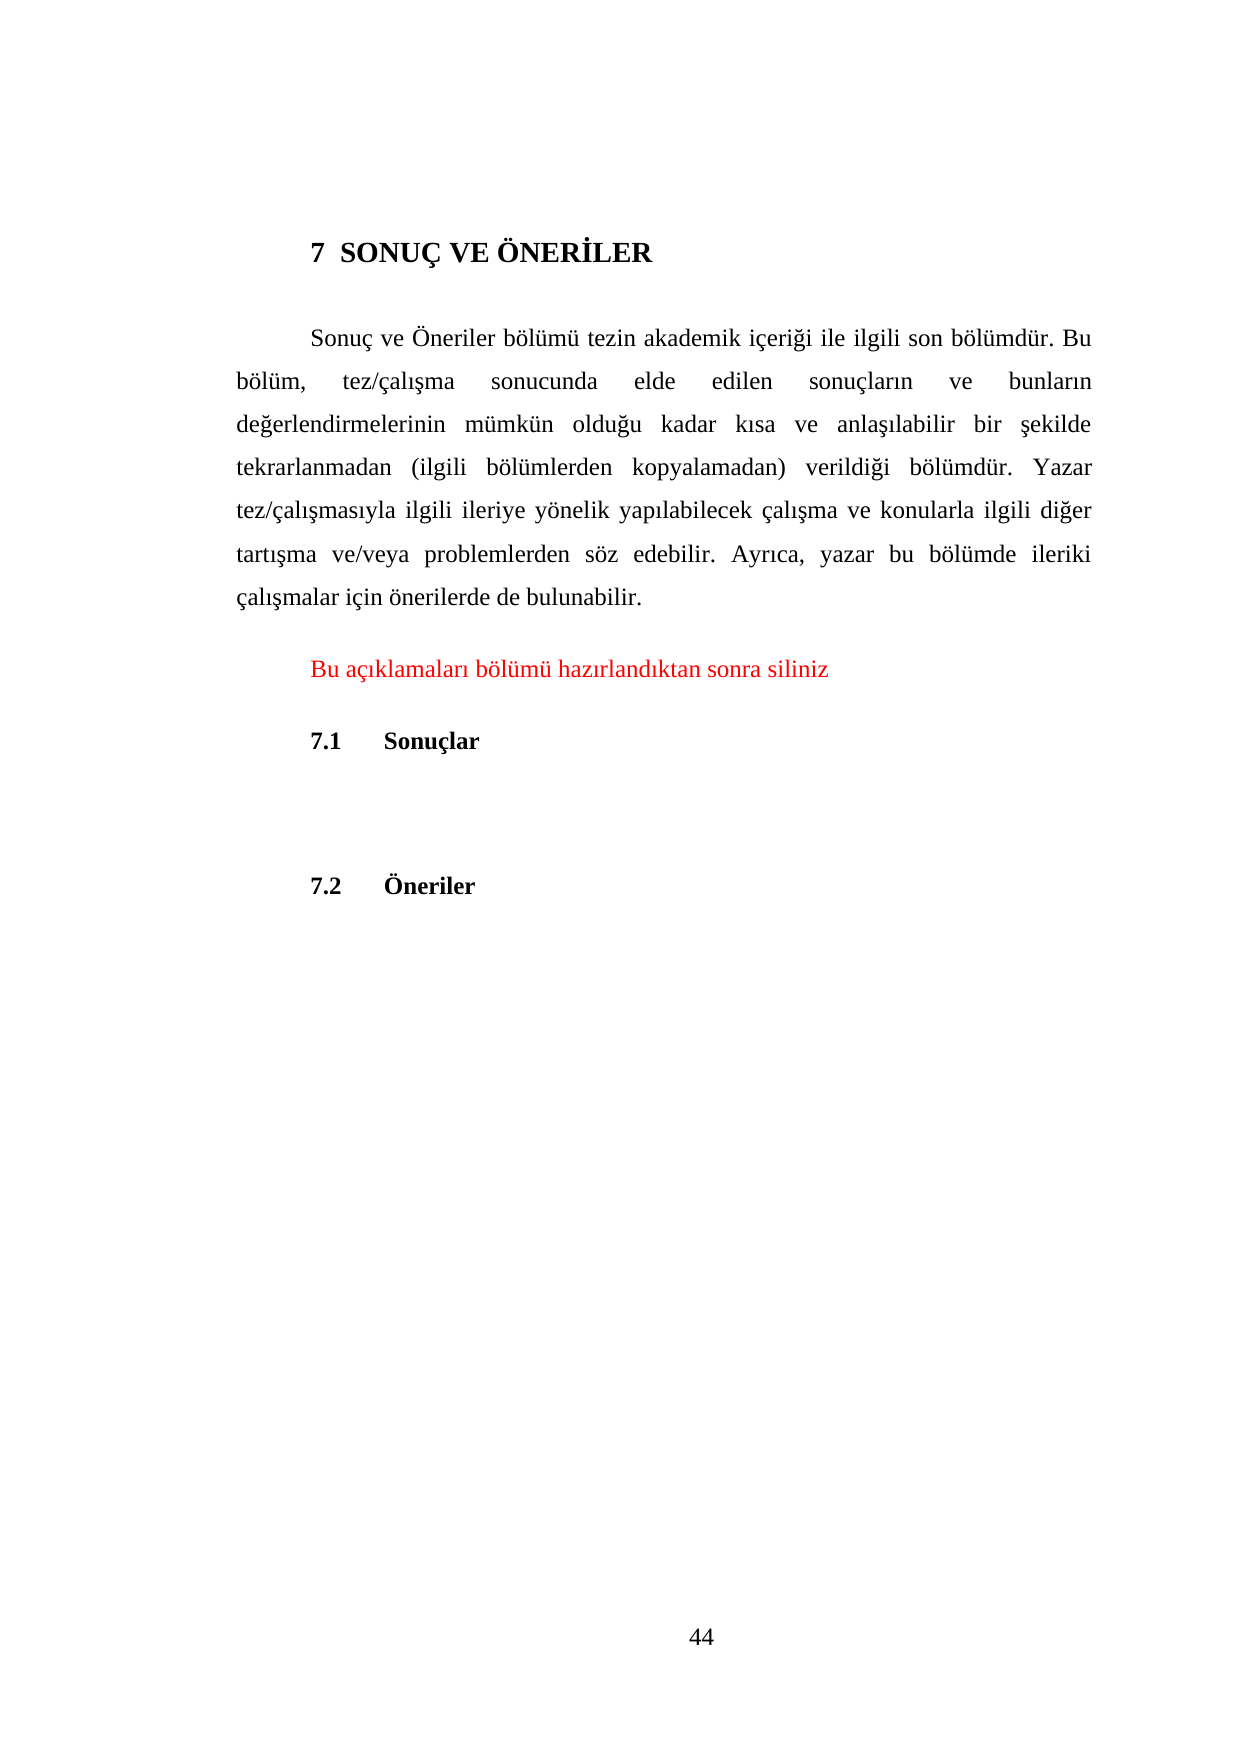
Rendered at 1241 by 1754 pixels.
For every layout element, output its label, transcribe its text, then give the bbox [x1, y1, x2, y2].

subtitle SONUÇ VE ÖNERİLER [310, 235, 1092, 269]
subtitle Öneriler [310, 871, 1092, 900]
subtitle Sonuçlar [310, 726, 1092, 755]
